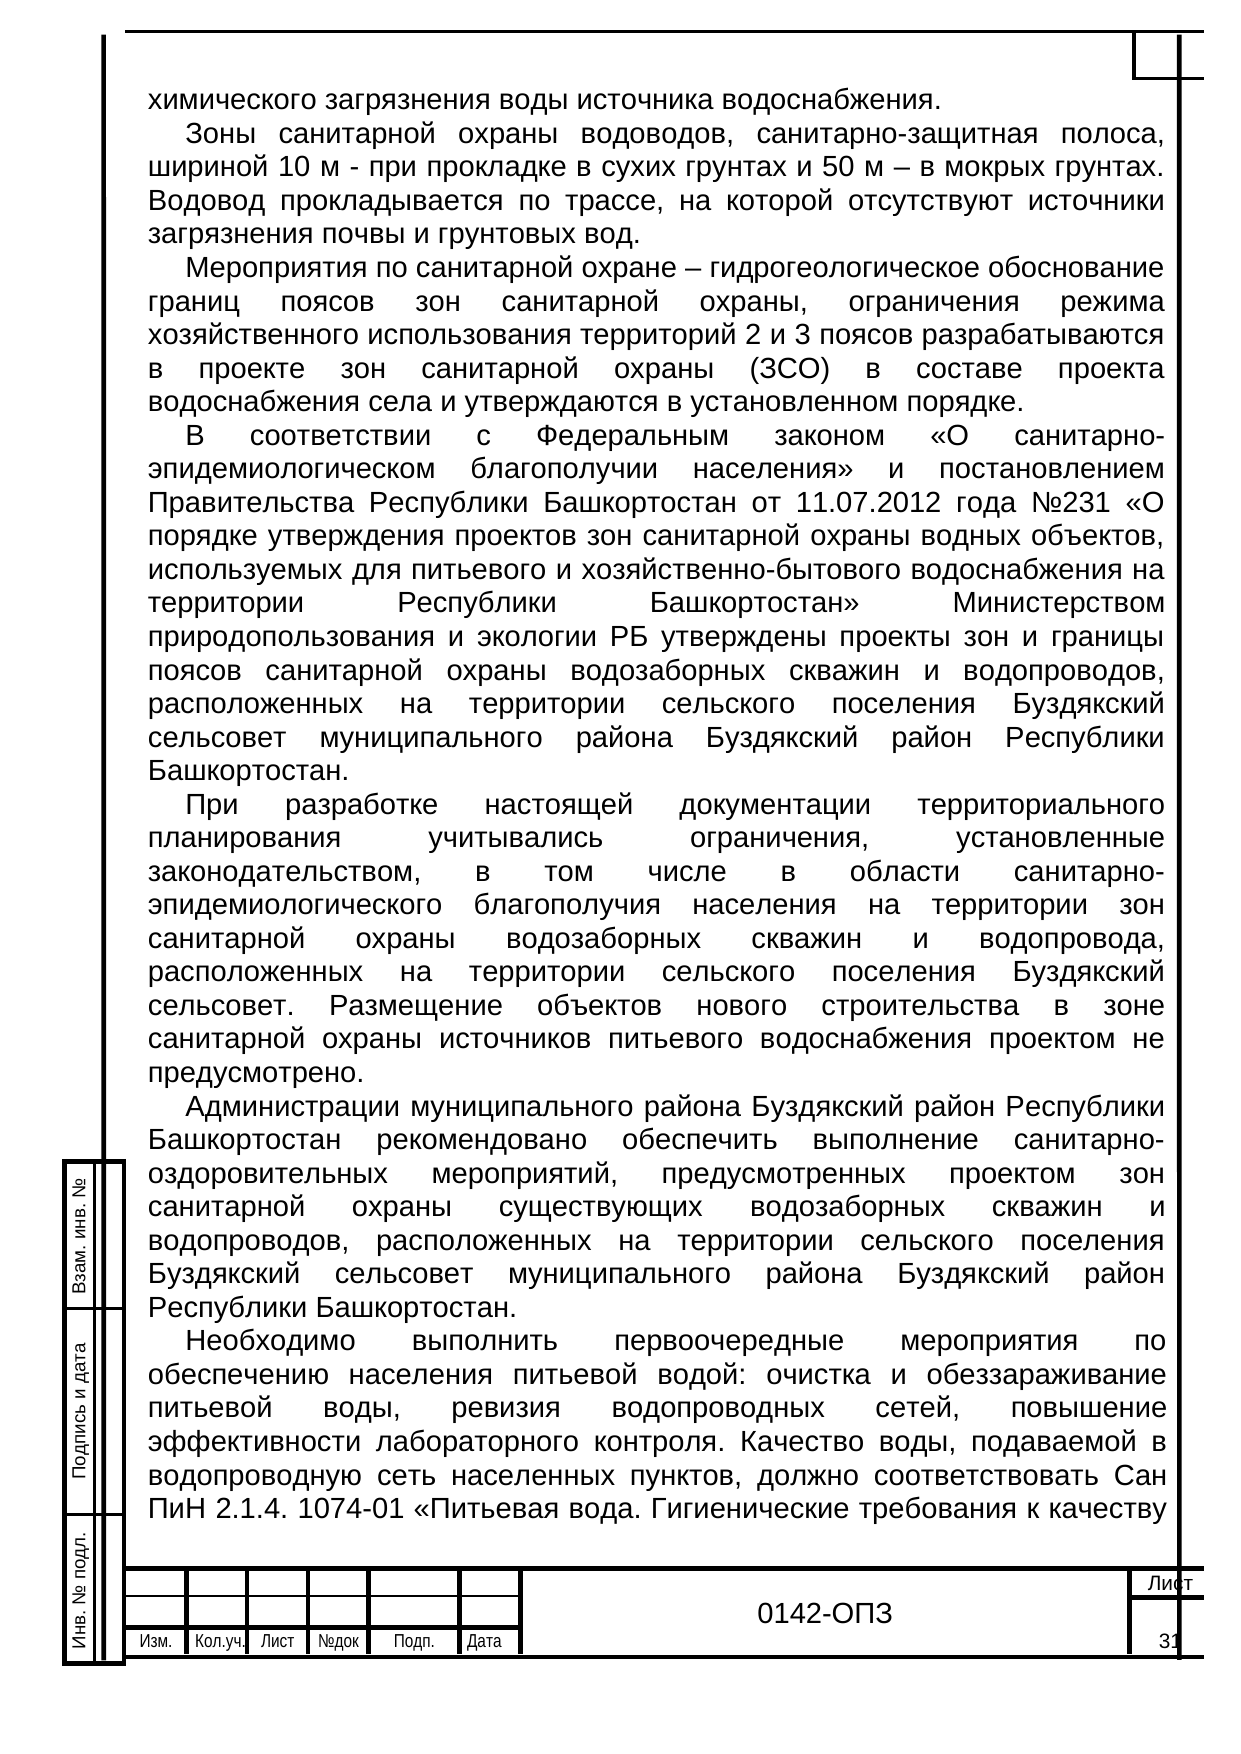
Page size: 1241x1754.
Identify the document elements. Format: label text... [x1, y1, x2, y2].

text Зоны санитарной охраны водоводов, санитарно-защитная полоса, шириной - при прокладке в сухих грунтах и – в мокрых грунтах. Водовод прокладывается по трассе, на которой отсутствуют источники загрязнения почвы и грунтовых вод. [148, 116, 1166, 250]
text Администрации муниципального района Буздякский район Республики Башкортостан рекомендовано обеспечить выполнение санитарно-оздоровительных мероприятий, предусмотренных проектом зон санитарной охраны существующих водозаборных скважин и водопроводов, расположенных на территории сельского поселения Буздякский сельсовет муниципального района Буздякский район Республики Башкортостан. [148, 1089, 1166, 1323]
text Мероприятия по санитарной охране – гидрогеологическое обоснование границ поясов зон санитарной охраны, ограничения режима хозяйственного использования территорий 2 и 3 поясов разрабатываются в проекте зон санитарной охраны (ЗСО) в составе проекта водоснабжения села и утверждаются в установленном порядке. [148, 250, 1166, 418]
text При разработке настоящей документации территориального планирования учитывались ограничения, установленные законодательством, в том числе в области санитарно-эпидемиологического благополучия населения на территории зон санитарной охраны водозаборных скважин и водопровода, расположенных на территории сельского поселения Буздякский сельсовет. Размещение объектов нового строительства в зоне санитарной охраны источников питьевого водоснабжения проектом не предусмотрено. [148, 787, 1166, 1089]
text В соответствии с Федеральным законом «О санитарно-эпидемиологическом благополучии населения» и постановлением Правительства Республики Башкортостан от 11.07.2012 года №231 «О порядке утверждения проектов зон санитарной охраны водных объектов, используемых для питьевого и хозяйственно-бытового водоснабжения на территории Республики Башкортостан» Министерством природопользования и экологии РБ утверждены проекты зон и границы поясов санитарной охраны водозаборных скважин и водопроводов, расположенных на территории сельского поселения Буздякский сельсовет муниципального района Буздякский район Республики Башкортостан. [148, 418, 1166, 787]
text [148, 1323, 1168, 1525]
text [148, 82, 1166, 116]
